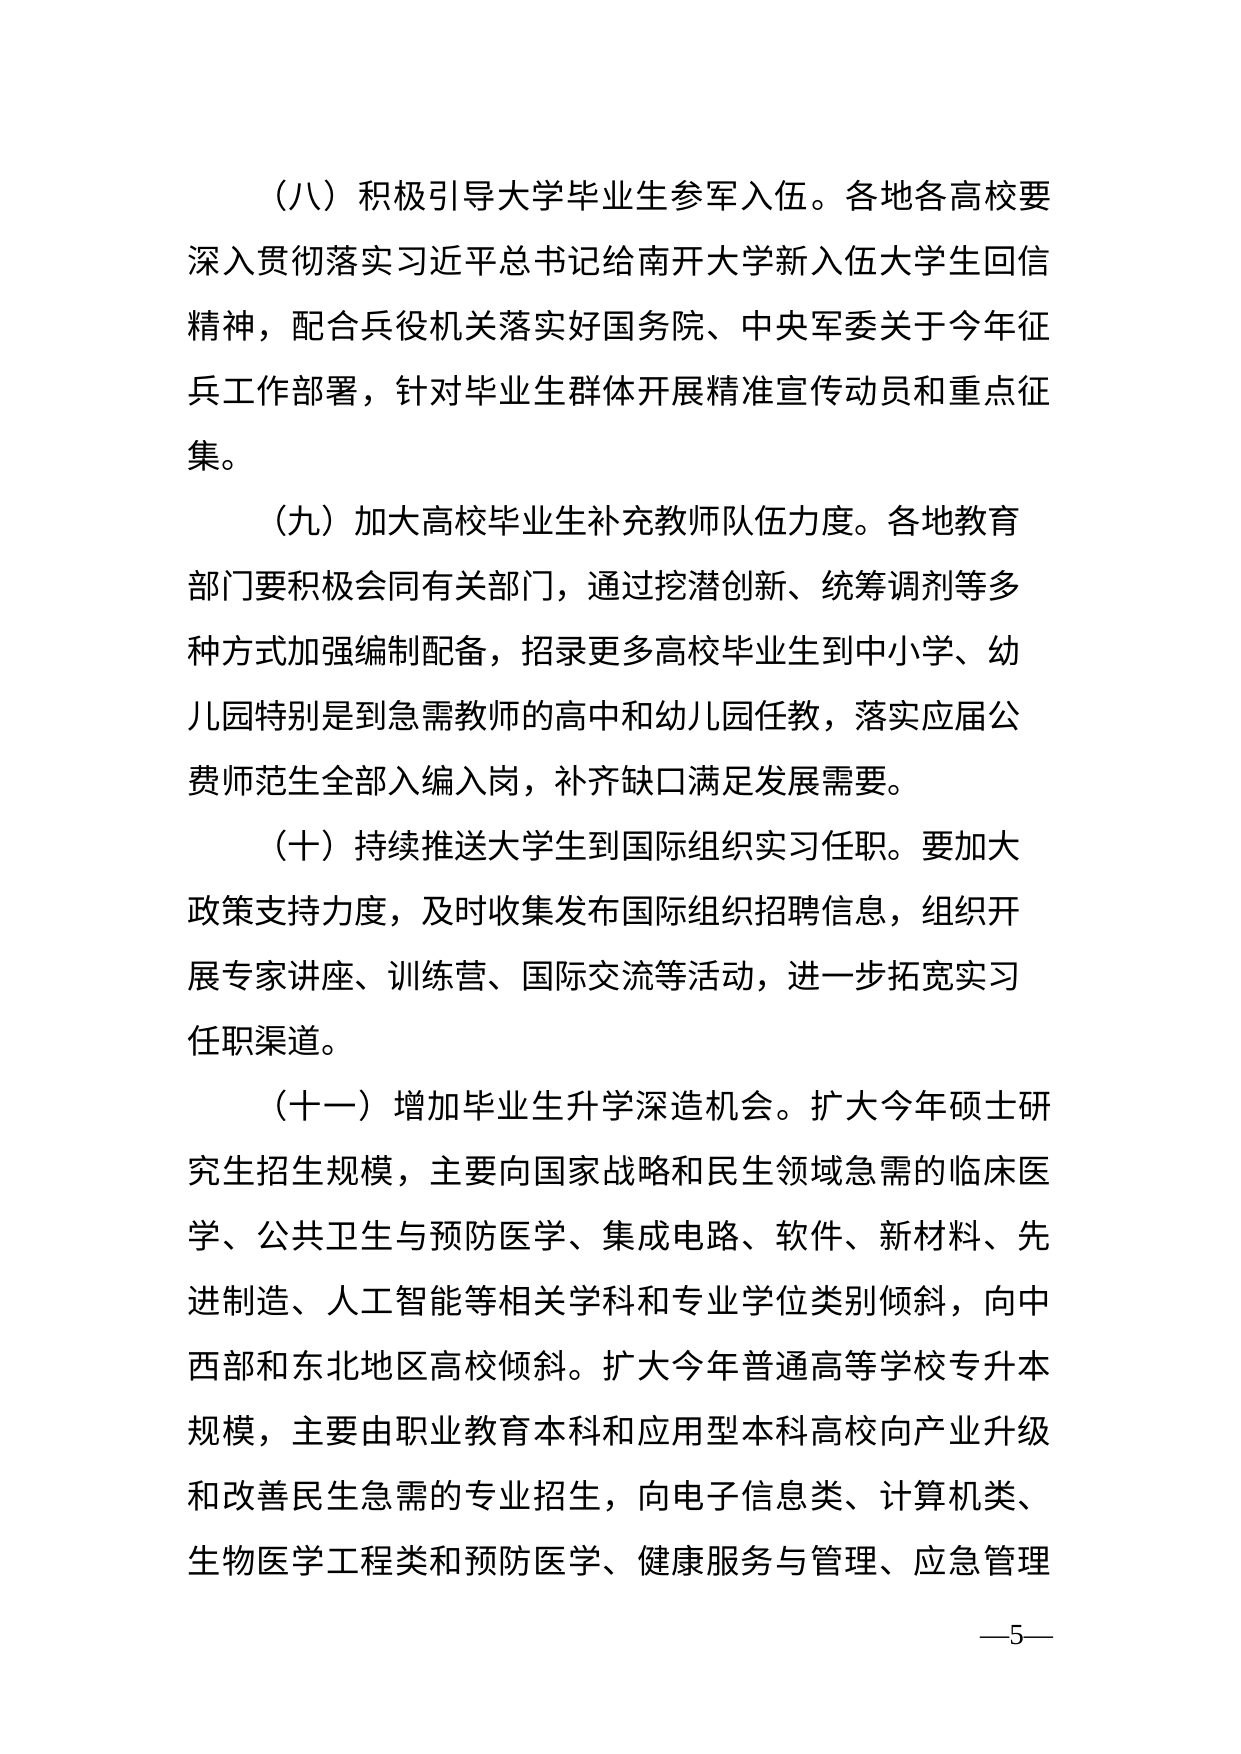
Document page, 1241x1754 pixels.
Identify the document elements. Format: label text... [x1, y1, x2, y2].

text （八）积极引导大学毕业生参军入伍。各地各高校要深入贯彻落实习近平总书记给南开大学新入伍大学生回信精神，配合兵役机关落实好国务院、中央军委关于今年征兵工作部署，针对毕业生群体开展精准宣传动员和重点征集。 [187, 162, 1053, 487]
text （九）加大高校毕业生补充教师队伍力度。各地教育部门要积极会同有关部门，通过挖潜创新、统筹调剂等多种方式加强编制配备，招录更多高校毕业生到中小学、幼儿园特别是到急需教师的高中和幼儿园任教，落实应届公费师范生全部入编入岗，补齐缺口满足发展需要。 [187, 487, 1053, 812]
text （十）持续推送大学生到国际组织实习任职。要加大政策支持力度，及时收集发布国际组织招聘信息，组织开展专家讲座、训练营、国际交流等活动，进一步拓宽实习任职渠道。 [187, 812, 1053, 1072]
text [187, 1072, 1053, 1592]
